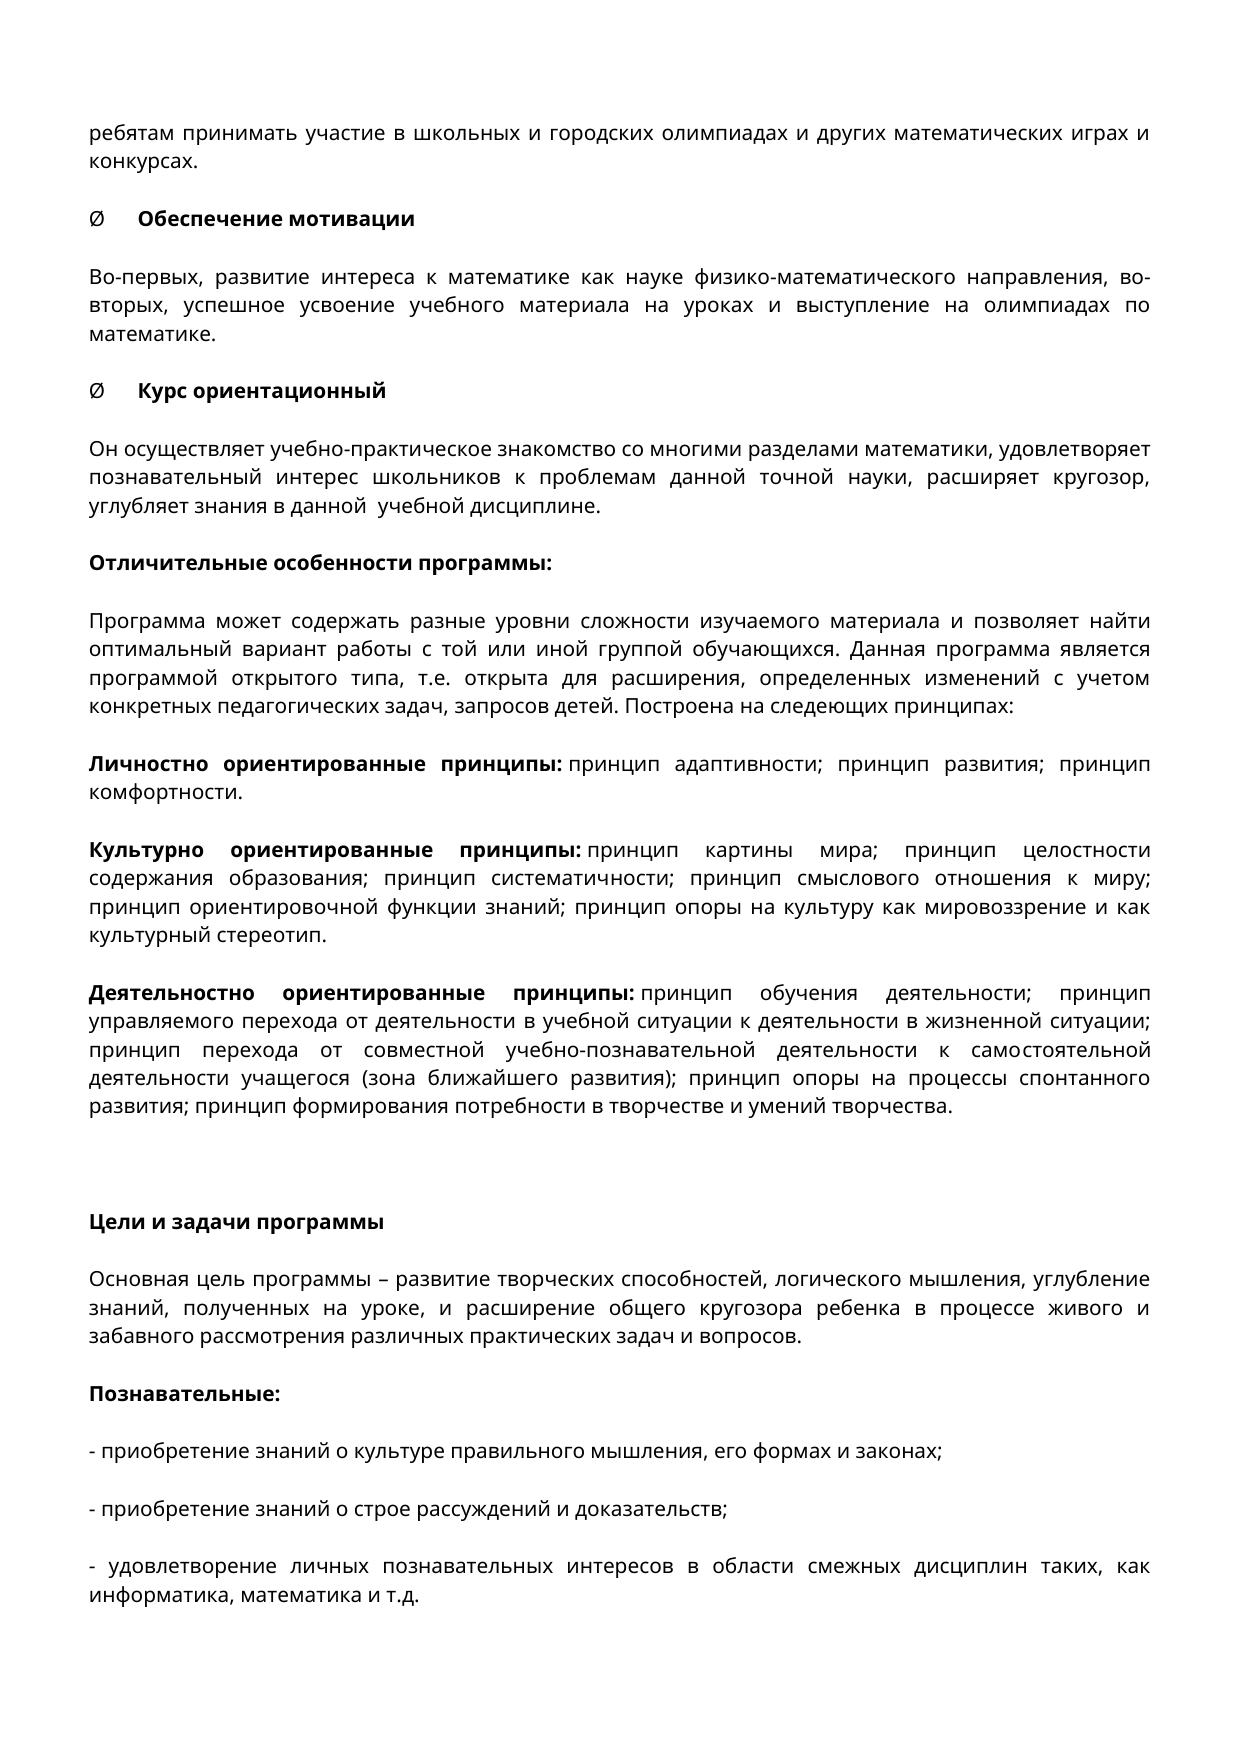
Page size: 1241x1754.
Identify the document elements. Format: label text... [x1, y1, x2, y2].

text Во-первых, развитие интереса к математике как науке физико-математического направления, во-вторых, успешное усвоение учебного материала на уроках и выступление на олимпиадах по математике. [89, 262, 1152, 347]
text Ø Курс ориентационный [89, 376, 1152, 405]
text Деятельностно ориентированные принципы: принцип обучения деятельности; принцип управляемого перехода от деятельности в учебной ситуации к деятельности в жизненной ситуации; принцип перехода от совместной учебно-познавательной деятельности к самостоятельной деятельности учащегося (зона ближайшего развития); принцип опоры на процессы спонтанного развития; принцип формирования потребности в творчестве и умений творчества. [89, 978, 1152, 1120]
text - приобретение знаний о культуре правильного мышления, его формах и законах; [89, 1436, 1152, 1465]
text Он осуществляет учебно-практическое знакомство со многими разделами математики, удовлетворяет познавательный интерес школьников к проблемам данной точной науки, расширяет кругозор, углубляет знания в данной учебной дисциплине. [89, 434, 1152, 519]
text Культурно ориентированные принципы: принцип картины мира; принцип целостности содержания образования; принцип систематичности; принцип смыслового отношения к миру; принцип ориентировочной функции знаний; принцип опоры на культуру как мировоззрение и как культурный стереотип. [89, 835, 1152, 949]
text Отличительные особенности программы: [89, 548, 1152, 577]
text - удовлетворение личных познавательных интересов в области смежных дисциплин таких, как информатика, математика и т.д. [89, 1552, 1152, 1608]
text Личностно ориентированные принципы: принцип адаптивности; принцип развития; принцип комфортности. [89, 749, 1152, 806]
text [89, 118, 1152, 175]
text Познавательные: [89, 1379, 1152, 1407]
text - приобретение знаний о строе рассуждений и доказательств; [89, 1494, 1152, 1522]
text Ø Обеспечение мотивации [89, 204, 1152, 233]
text Цели и задачи программы [89, 1207, 1152, 1235]
text Программа может содержать разные уровни сложности изучаемого материала и позволяет найти оптимальный вариант работы с той или иной группой обучающихся. Данная программа является программой открытого типа, т.е. открыта для расширения, определенных изменений с учетом конкретных педагогических задач, запросов детей. Построена на следеющих принципах: [89, 606, 1152, 720]
text Основная цель программы – развитие творческих способностей, логического мышления, углубление знаний, полученных на уроке, и расширение общего кругозора ребенка в процессе живого и забавного рассмотрения различных практических задач и вопросов. [89, 1264, 1152, 1350]
